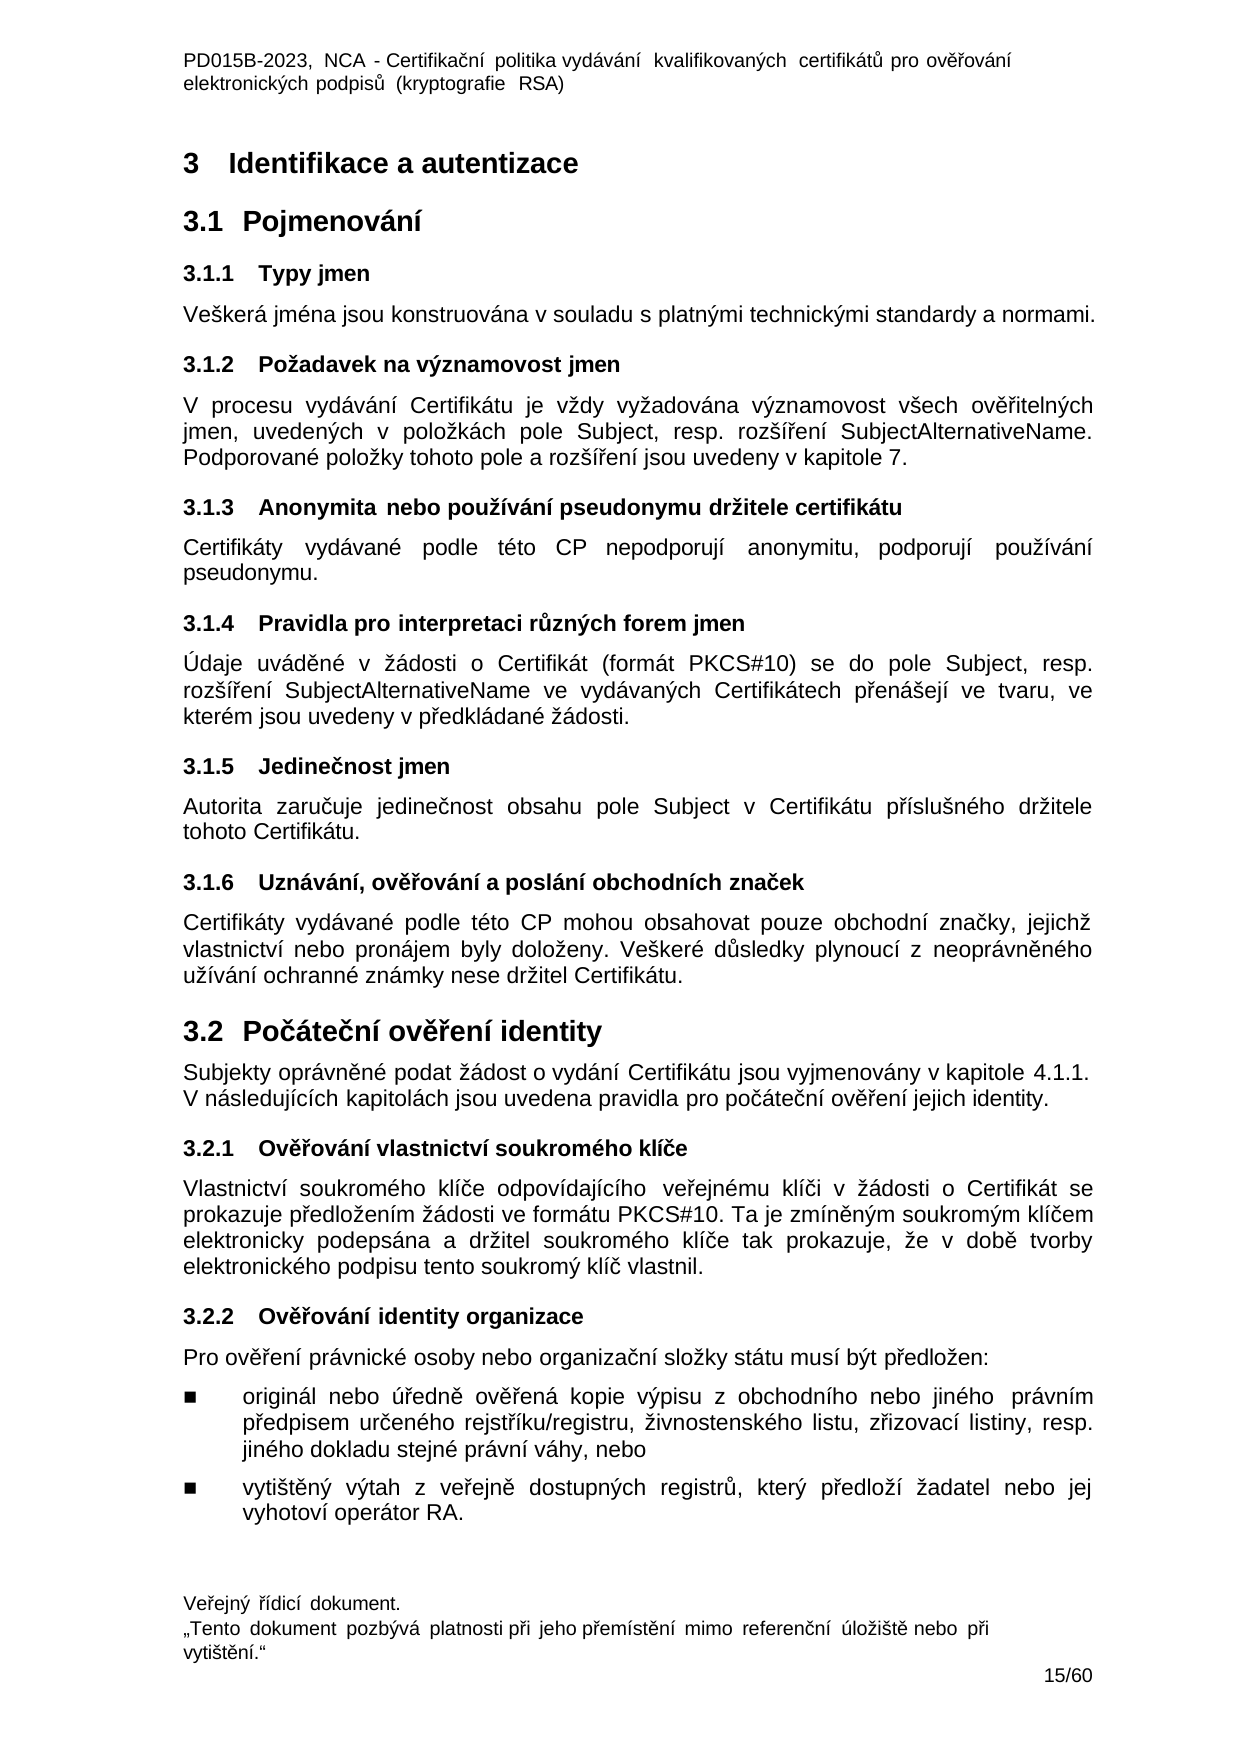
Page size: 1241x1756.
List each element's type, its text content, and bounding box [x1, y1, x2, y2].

list vytištěný výtah z veřejně dostupných registrů, který předloží žadatel nebo jej vyhotoví operátor RA. [183, 1475, 1092, 1526]
subtitle Požadavek na významovost jmen [183, 351, 1188, 377]
text V procesu vydávání Certifikátu je vždy vyžadována významovost všech ověřitelných jmen, uvedených v položkách pole Subject, resp. rozšíření SubjectAlternativeName. Podporované položky tohoto pole a rozšíření jsou uvedeny v kapitole 7. [183, 392, 1093, 471]
subtitle Uznávání, ověřování a poslání obchodních značek [183, 869, 1188, 895]
subtitle Ověřování vlastnictví soukromého klíče [183, 1135, 1188, 1162]
subtitle Typy jmen [183, 260, 1188, 287]
text Pro ověření právnické osoby nebo organizační složky státu musí být předložen: [183, 1344, 1188, 1370]
subtitle Anonymita nebo používání pseudonymu držitele certifikátu [183, 494, 1188, 520]
text Veškerá jména jsou konstruována v souladu s platnými technickými standardy a normami. [183, 301, 1188, 327]
subtitle Identifikace a autentizace [183, 146, 1188, 180]
subtitle Počáteční ověření identity [183, 1014, 1188, 1047]
text pseudonymu. [183, 560, 1188, 586]
text Subjekty oprávněné podat žádost o vydání Certifikátu jsou vyjmenovány v kapitole 4.1.1. [183, 1059, 1188, 1085]
subtitle Pravidla pro interpretaci různých forem jmen [183, 610, 1188, 636]
text Certifikáty vydávané podle této CP mohou obsahovat pouze obchodní značky, jejichž vlastnictví nebo pronájem byly doloženy. Veškeré důsledky plynoucí z neoprávněného užívání ochranné známky nese držitel Certifikátu. [183, 909, 1092, 988]
text Certifikáty vydávané podle této CP nepodporují anonymitu, podporují používání [183, 534, 1188, 560]
text Údaje uváděné v žádosti o Certifikát (formát PKCS#10) se do pole Subject, resp. rozšíření SubjectAlternativeName ve vydávaných Certifikátech přenášejí ve tvaru, ve kterém jsou uvedeny v předkládané žádosti. [183, 650, 1093, 729]
text Autorita zaručuje jedinečnost obsahu pole Subject v Certifikátu příslušného držitele tohoto Certifikátu. [183, 794, 1093, 845]
text V následujících kapitolách jsou uvedena pravidla pro počáteční ověření jejich identity. [183, 1085, 1188, 1112]
list originál nebo úředně ověřená kopie výpisu z obchodního nebo jiného právním předpisem určeného rejstříku/registru, živnostenského listu, zřizovací listiny, resp. jiného dokladu stejné právní váhy, nebo [183, 1383, 1094, 1462]
subtitle Jedinečnost jmen [183, 753, 1188, 779]
text Vlastnictví soukromého klíče odpovídajícího veřejnému klíči v žádosti o Certifikát se prokazuje předložením žádosti ve formátu PKCS#10. Ta je zmíněným soukromým klíčem elektronicky podepsána a držitel soukromého klíče tak prokazuje, že v době tvorby elektronického podpisu tento soukromý klíč vlastnil. [183, 1176, 1094, 1279]
subtitle Pojmenování [183, 204, 1188, 238]
subtitle Ověřování identity organizace [183, 1303, 1188, 1329]
